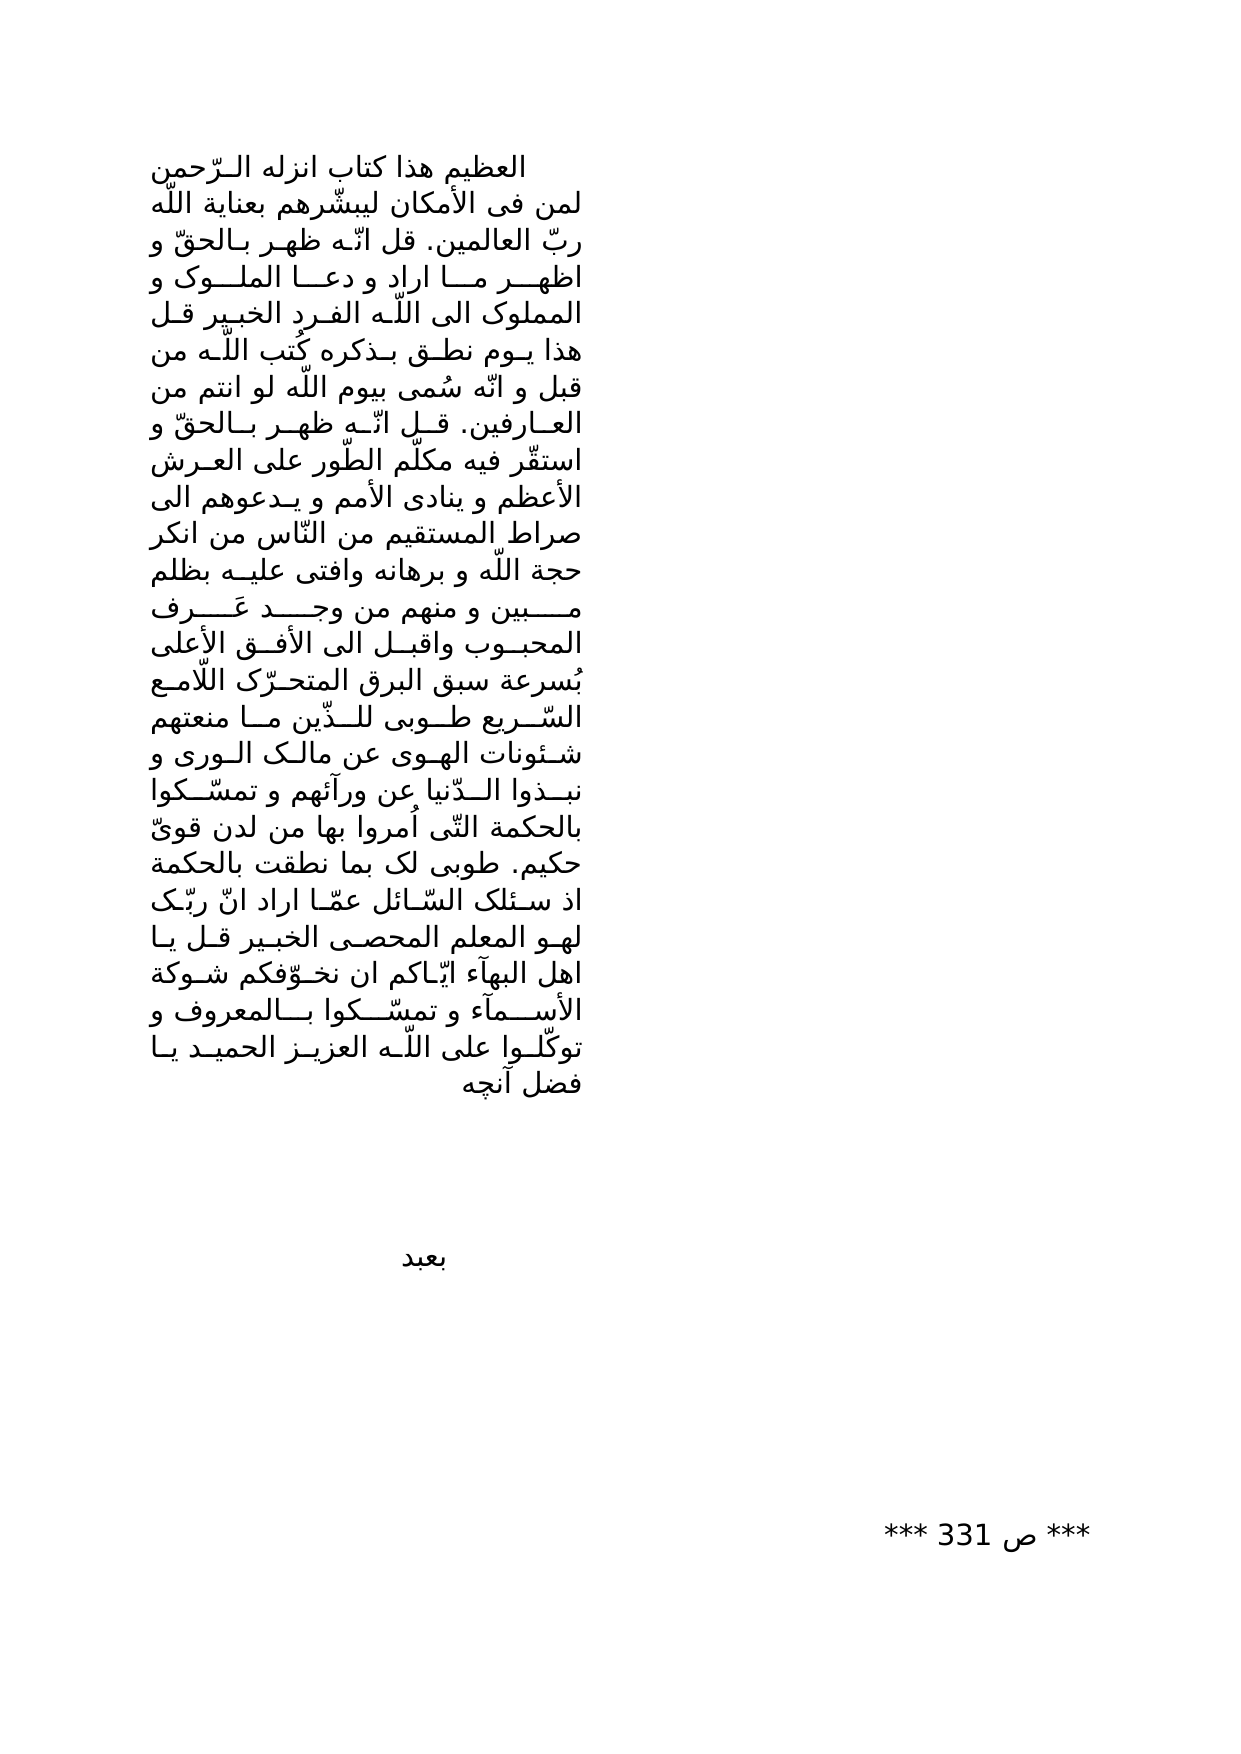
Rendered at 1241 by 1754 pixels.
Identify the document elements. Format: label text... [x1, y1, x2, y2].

text بعبد [150, 1239, 583, 1273]
text *** ص 331 *** [658, 1518, 1090, 1552]
text العظیم هذا کتاب انزله الرّحمن لمن فی الأمکان لیبشّرهم بعنایة اللّه ربّ العالمین. قل انّه ظهر بالحقّ و اظهر ما اراد و دعا الملوک و المملوک الی اللّه الفرد الخبیر قل هذا یوم نطق بذکره کُتب اللّه من قبل و انّه سُمی بیوم اللّه لو انتم من العارفین. قل انّه ظهر بالحقّ و استقّر فیه مکلّم الطّور علی العرش الأعظم و ینادی الأمم و یدعوهم الی صراط المستقیم من النّاس من انکر حجة اللّه و برهانه وافتی علیه بظلم مبین و منهم من وجد عَرف المحبوب واقبل الی الأفق الأعلی بُسرعة سبق البرق المتحرّک اللّامع السّریع طوبی للذّین ما منعتهم شئونات الهوی عن مالک الوری و نبذوا الدّنیا عن ورآئهم و تمسّکوا بالحکمة التّی اُمروا بها من لدن قویّ حکیم. طوبی لک بما نطقت بالحکمة اذ سئلک السّائل عمّا اراد انّ ربّک لهو المعلم المحصی الخبیر قل یا اهل البهآء ایّاکم ان نخوّفکم شوکة الأسمآء و تمسّکوا بالمعروف و توکّلوا علی اللّه العزیز الحمید یا فضل آنچه [150, 150, 583, 1101]
